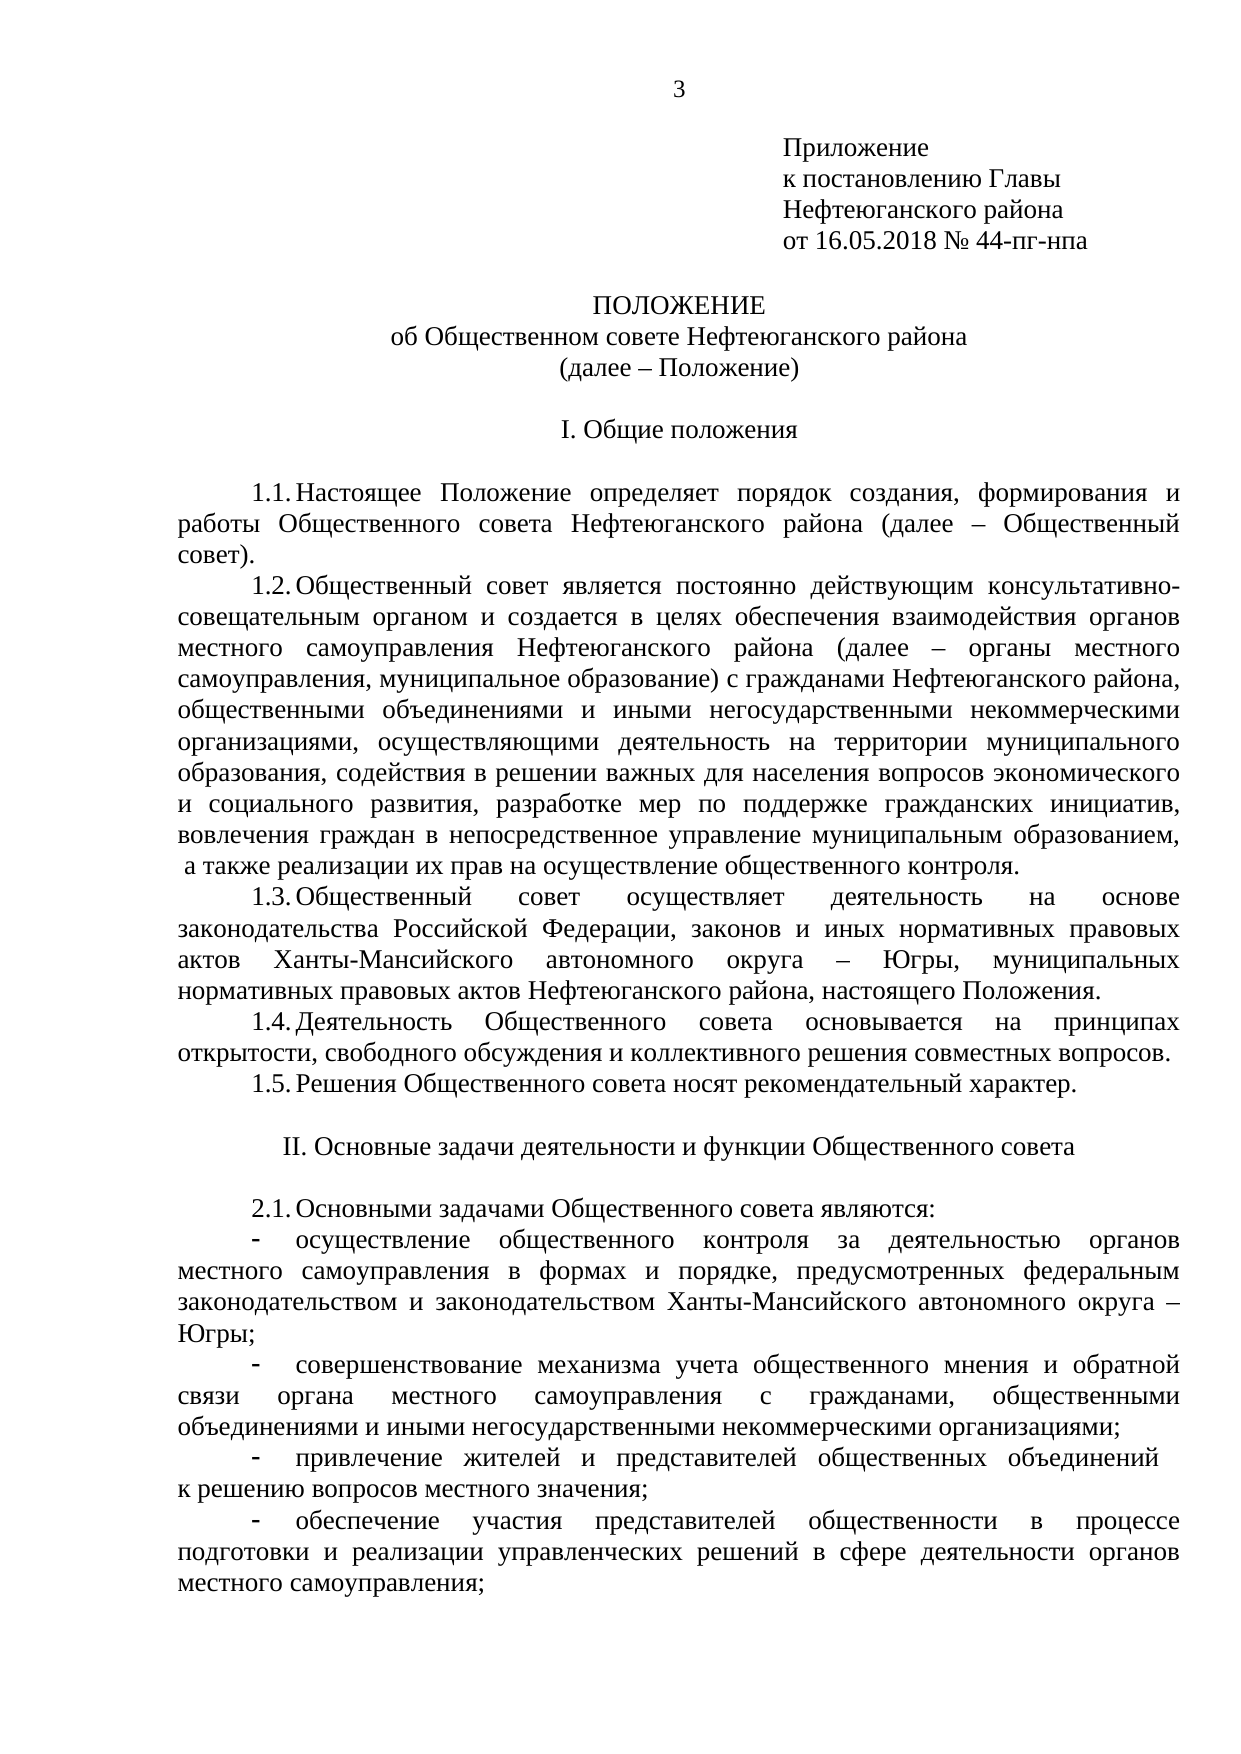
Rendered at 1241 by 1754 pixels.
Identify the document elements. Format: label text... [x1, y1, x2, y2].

text об Общественном совете Нефтеюганского района [177, 320, 1181, 351]
list осуществление общественного контроля за деятельностью органов местного самоуправления в формах и порядке, предусмотренных федеральным законодательством и законодательством Ханты-Мансийского автономного округа – Югры; [177, 1223, 1181, 1348]
list Основными задачами Общественного совета являются: [177, 1192, 1181, 1223]
list привлечение жителей и представителей общественных объединений к решению вопросов местного значения; [177, 1441, 1181, 1504]
text (далее – Положение) [177, 351, 1181, 382]
text ПОЛОЖЕНИЕ [177, 289, 1181, 320]
text Нефтеюганского района [783, 193, 1181, 224]
text от 16.05.2018 № 44-пг-нпа [783, 224, 1181, 255]
list Общественный совет является постоянно действующим консультативно-совещательным органом и создается в целях обеспечения взаимодействия органов местного самоуправления Нефтеюганского района (далее – органы местного самоуправления, муниципальное образование) с гражданами Нефтеюганского района, общественными объединениями и иными негосударственными некоммерческими организациями, осуществляющими деятельность на территории муниципального образования, содействия в решении важных для населения вопросов экономического и социального развития, разработке мер по поддержке гражданских инициатив, вовлечения граждан в непосредственное управление муниципальным образованием, а также реализации их прав на осуществление общественного контроля. [177, 569, 1181, 881]
text Приложение [783, 131, 1181, 162]
list обеспечение участия представителей общественности в процессе подготовки и реализации управленческих решений в сфере деятельности органов местного самоуправления; [177, 1504, 1181, 1597]
list Деятельность Общественного совета основывается на принципах открытости, свободного обсуждения и коллективного решения совместных вопросов. [177, 1005, 1181, 1067]
text I. Общие положения [177, 413, 1181, 444]
list совершенствование механизма учета общественного мнения и обратной связи органа местного самоуправления с гражданами, общественными объединениями и иными негосударственными некоммерческими организациями; [177, 1348, 1181, 1441]
text II. Основные задачи деятельности и функции Общественного совета [177, 1130, 1181, 1161]
list Решения Общественного совета носят рекомендательный характер. [177, 1067, 1181, 1098]
list Общественный совет осуществляет деятельность на основе законодательства Российской Федерации, законов и иных нормативных правовых актов Ханты-Мансийского автономного округа – Югры, муниципальных нормативных правовых актов Нефтеюганского района, настоящего Положения. [177, 881, 1181, 1005]
text к постановлению Главы [783, 162, 1181, 193]
list Настоящее Положение определяет порядок создания, формирования и работы Общественного совета Нефтеюганского района (далее – Общественный совет). [177, 476, 1181, 569]
